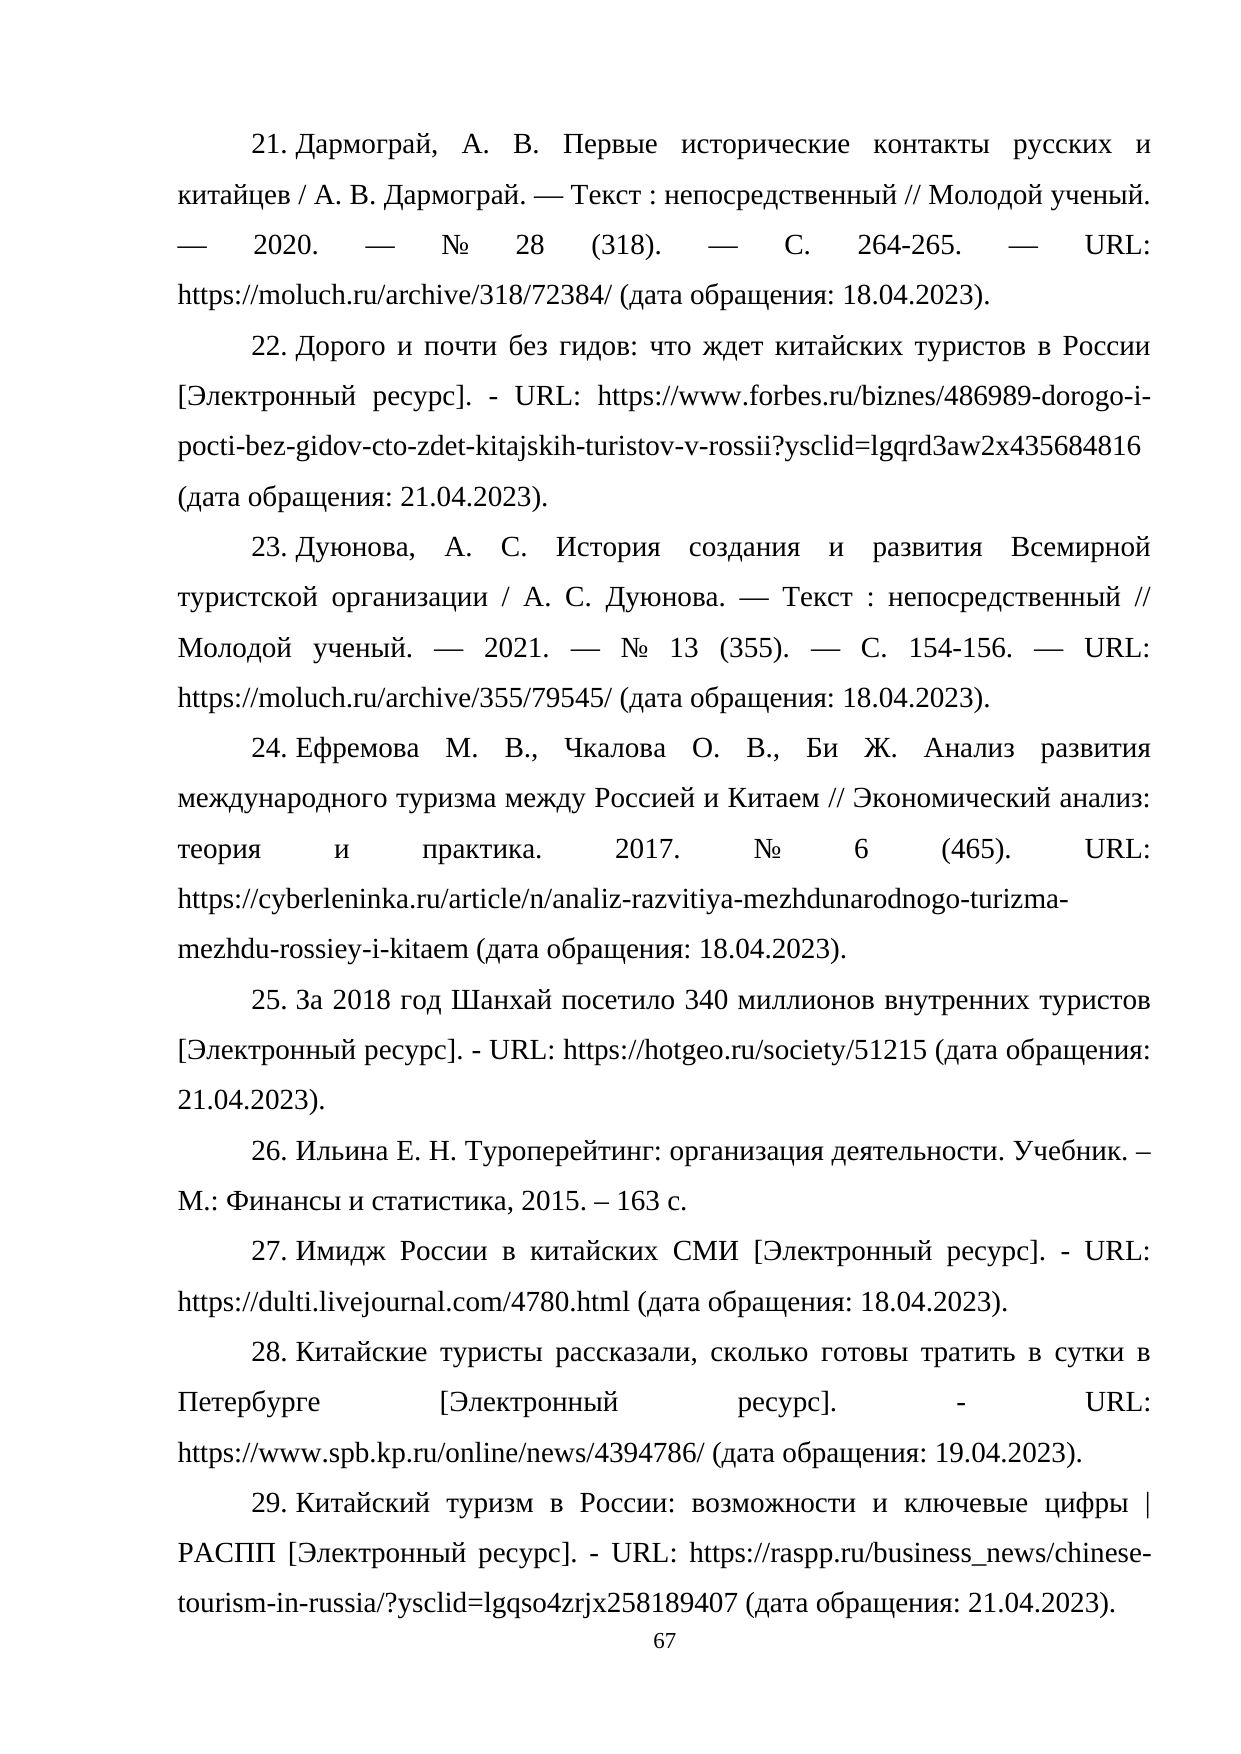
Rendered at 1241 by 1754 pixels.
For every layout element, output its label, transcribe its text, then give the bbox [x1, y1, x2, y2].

list Китайские туристы рассказали, сколько готовы тратить в сутки в Петербурге [Электронный ресурс]. - URL: https://www.spb.kp.ru/online/news/4394786/ (дата обращения: 19.04.2023). [177, 1334, 1152, 1468]
list Дармограй, А. В. Первые исторические контакты русских и китайцев / А. В. Дармограй. — Текст : непосредственный // Молодой ученый. — 2020. — № 28 (318). — С. 264-265. — URL: https://moluch.ru/archive/318/72384/ (дата обращения: 18.04.2023). [177, 127, 1152, 311]
list За 2018 год Шанхай посетило 340 миллионов внутренних туристов [Электронный ресурс]. - URL: https://hotgeo.ru/society/51215 (дата обращения: 21.04.2023). [177, 982, 1152, 1116]
list Ильина Е. Н. Туроперейтинг: организация деятельности. Учебник. – М.: Финансы и статистика, 2015. – 163 с. [177, 1133, 1152, 1217]
list Китайский туризм в России: возможности и ключевые цифры | РАСПП [Электронный ресурс]. - URL: https://raspp.ru/business_news/chinese-tourism-in-russia/?ysclid=lgqso4zrjx258189407 (дата обращения: 21.04.2023). [177, 1485, 1152, 1619]
list Дуюнова, А. С. История создания и развития Всемирной туристской организации / А. С. Дуюнова. — Текст : непосредственный // Молодой ученый. — 2021. — № 13 (355). — С. 154-156. — URL: https://moluch.ru/archive/355/79545/ (дата обращения: 18.04.2023). [177, 529, 1152, 713]
list Имидж России в китайских СМИ [Электронный ресурс]. - URL: https://dulti.livejournal.com/4780.html (дата обращения: 18.04.2023). [177, 1233, 1152, 1317]
list Ефремова М. В., Чкалова О. В., Би Ж. Анализ развития международного туризма между Россией и Китаем // Экономический анализ: теория и практика. 2017. № 6 (465). URL: https://cyberleninka.ru/article/n/analiz-razvitiya-mezhdunarodnogo-turizma-mezhdu-rossiey-i-kitaem (дата обращения: 18.04.2023). [177, 730, 1152, 965]
list Дорого и почти без гидов: что ждет китайских туристов в России [Электронный ресурс]. - URL: https://www.forbes.ru/biznes/486989-dorogo-i-pocti-bez-gidov-cto-zdet-kitajskih-turistov-v-rossii?ysclid=lgqrd3aw2x435684816 (дата обращения: 21.04.2023). [177, 328, 1152, 512]
